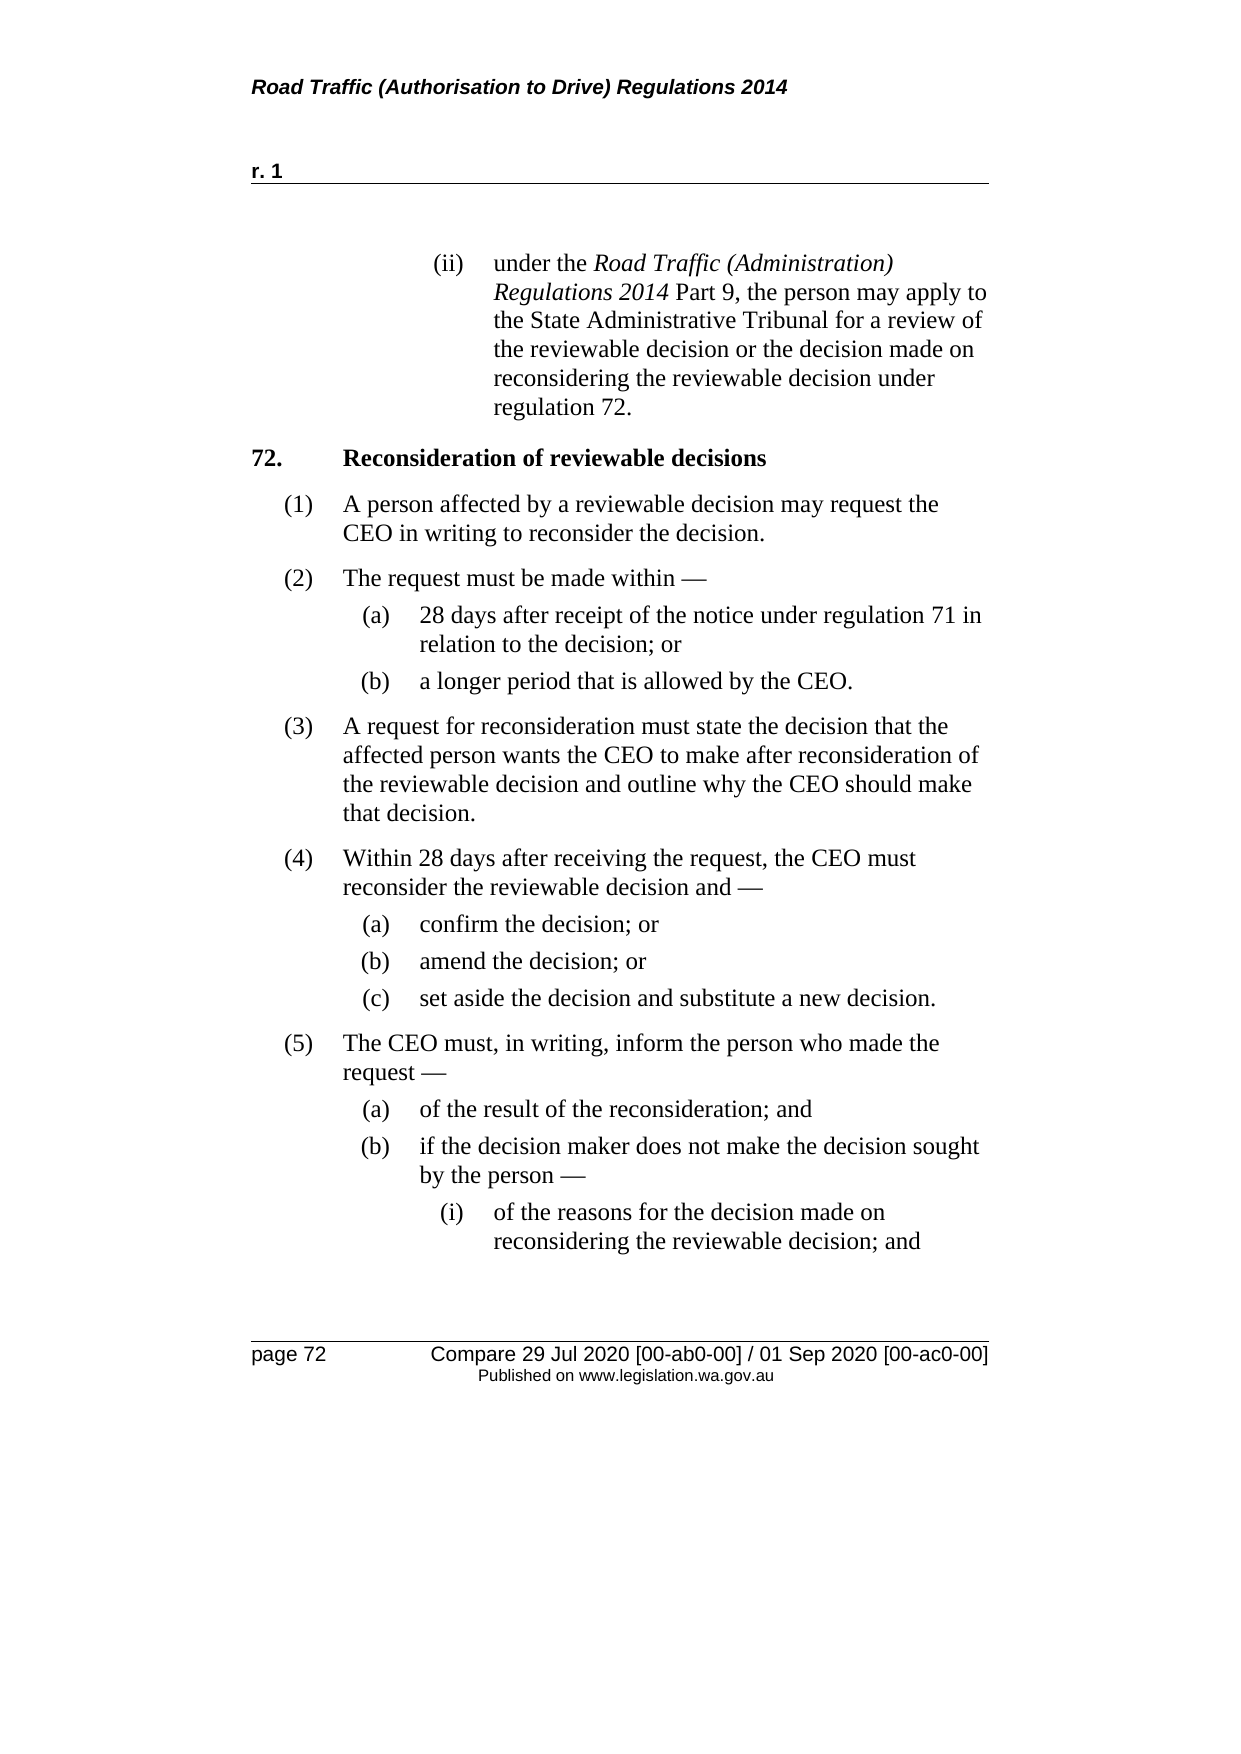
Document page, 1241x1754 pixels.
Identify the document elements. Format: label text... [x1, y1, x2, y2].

text (b) if the decision maker does not make the decision sought by the person — [251, 1131, 989, 1189]
text (3) A request for reconsideration must state the decision that the affected person wants the CEO to make after reconsideration of the reviewable decision and outline why the CEO should make that decision. [251, 711, 989, 826]
text (i) of the reasons for the decision made on reconsidering the reviewable decision; and [251, 1197, 989, 1255]
text (4) Within 28 days after receiving the request, the CEO must reconsider the reviewable decision and — [251, 843, 989, 901]
text (2) The request must be made within — [251, 563, 989, 592]
subtitle 72. Reconsideration of reviewable decisions [251, 443, 989, 472]
text (5) The CEO must, in writing, inform the person who made the request — [251, 1028, 989, 1086]
text (b) a longer period that is allowed by the CEO. [251, 666, 989, 695]
text (1) A person affected by a reviewable decision may request the CEO in writing to reconsider the decision. [251, 489, 989, 546]
text (a) 28 days after receipt of the notice under regulation 71 in relation to the decision; or [251, 600, 989, 658]
text (a) confirm the decision; or [251, 909, 989, 938]
text (c) set aside the decision and substitute a new decision. [251, 983, 989, 1012]
text (a) of the result of the reconsideration; and [251, 1094, 989, 1123]
text (ii) under the Road Traffic (Administration) Regulations 2014 Part 9, the person may apply to the State Administrative Tribunal for a review of the reviewable decision or the decision made on reconsidering the reviewable decision under regulation 72. [251, 248, 989, 421]
text (b) amend the decision; or [251, 946, 989, 975]
